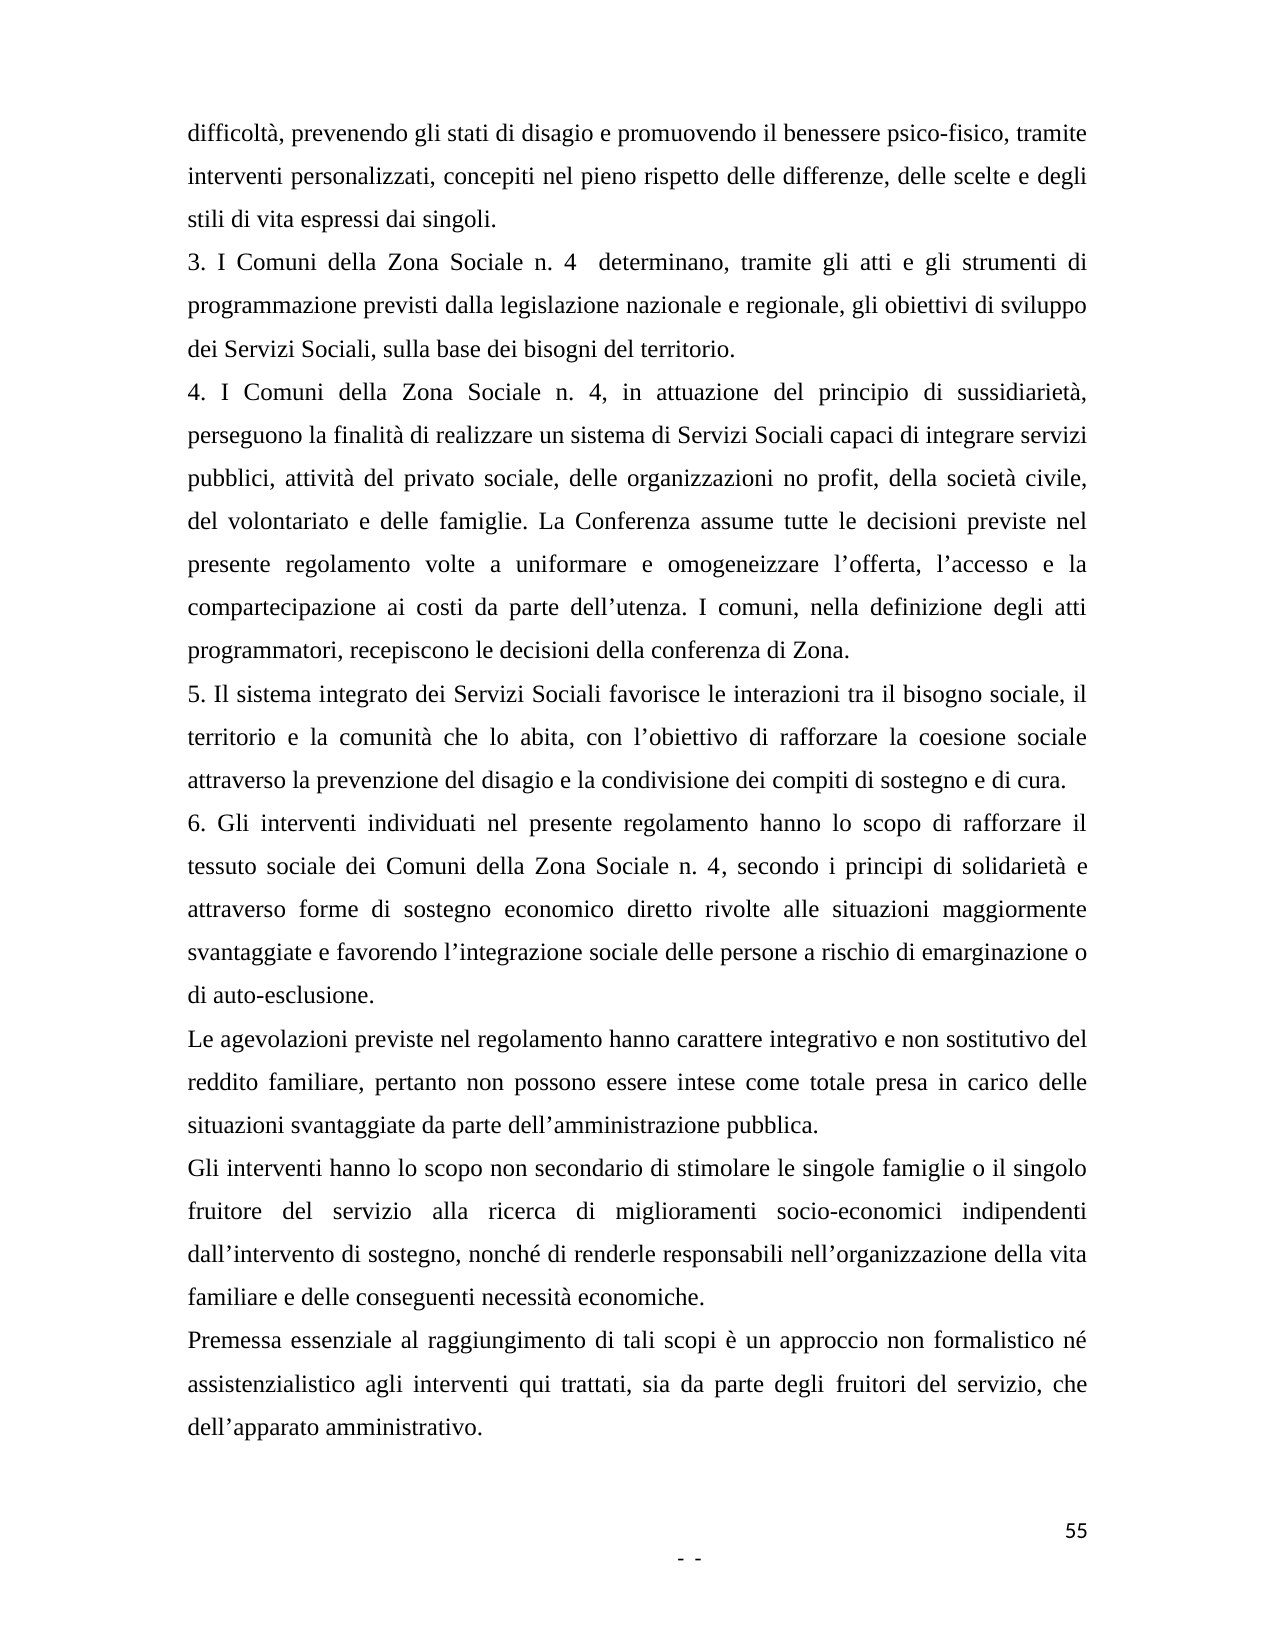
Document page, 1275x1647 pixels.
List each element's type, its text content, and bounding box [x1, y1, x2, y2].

text Gli interventi hanno lo scopo non secondario di stimolare le singole famiglie o il singolo fruitore del servizio alla ricerca di miglioramenti socio-economici indipendenti dall’intervento di sostegno, nonché di renderle responsabili nell’organizzazione della vita familiare e delle conseguenti necessità economiche. [187, 1153, 1088, 1311]
text 5. Il sistema integrato dei Servizi Sociali favorisce le interazioni tra il bisogno sociale, il territorio e la comunità che lo abita, con l’obiettivo di rafforzare la coesione sociale attraverso la prevenzione del disagio e la condivisione dei compiti di sostegno e di cura. [187, 679, 1088, 794]
text 6. Gli interventi individuati nel presente regolamento hanno lo scopo di rafforzare il tessuto sociale dei Comuni della Zona Sociale n. 4, secondo i principi di solidarietà e attraverso forme di sostegno economico diretto rivolte alle situazioni maggiormente svantaggiate e favorendo l’integrazione sociale delle persone a rischio di emarginazione o di auto-esclusione. [187, 808, 1088, 1009]
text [187, 118, 1088, 233]
text 4. I Comuni della Zona Sociale n. 4, in attuazione del principio di sussidiarietà, perseguono la finalità di realizzare un sistema di Servizi Sociali capaci di integrare servizi pubblici, attività del privato sociale, delle organizzazioni no profit, della società civile, del volontariato e delle famiglie. La Conferenza assume tutte le decisioni previste nel presente regolamento volte a uniformare e omogeneizzare l’offerta, l’accesso e la compartecipazione ai costi da parte dell’utenza. I comuni, nella definizione degli atti programmatori, recepiscono le decisioni della conferenza di Zona. [187, 377, 1088, 664]
text 3. I Comuni della Zona Sociale n. 4 determinano, tramite gli atti e gli strumenti di programmazione previsti dalla legislazione nazionale e regionale, gli obiettivi di sviluppo dei Servizi Sociali, sulla base dei bisogni del territorio. [187, 247, 1088, 362]
text Premessa essenziale al raggiungimento di tali scopi è un approccio non formalistico né assistenzialistico agli interventi qui trattati, sia da parte degli fruitori del servizio, che dell’apparato amministrativo. [187, 1326, 1088, 1441]
text Le agevolazioni previste nel regolamento hanno carattere integrativo e non sostitutivo del reddito familiare, pertanto non possono essere intese come totale presa in carico delle situazioni svantaggiate da parte dell’amministrazione pubblica. [187, 1024, 1088, 1139]
